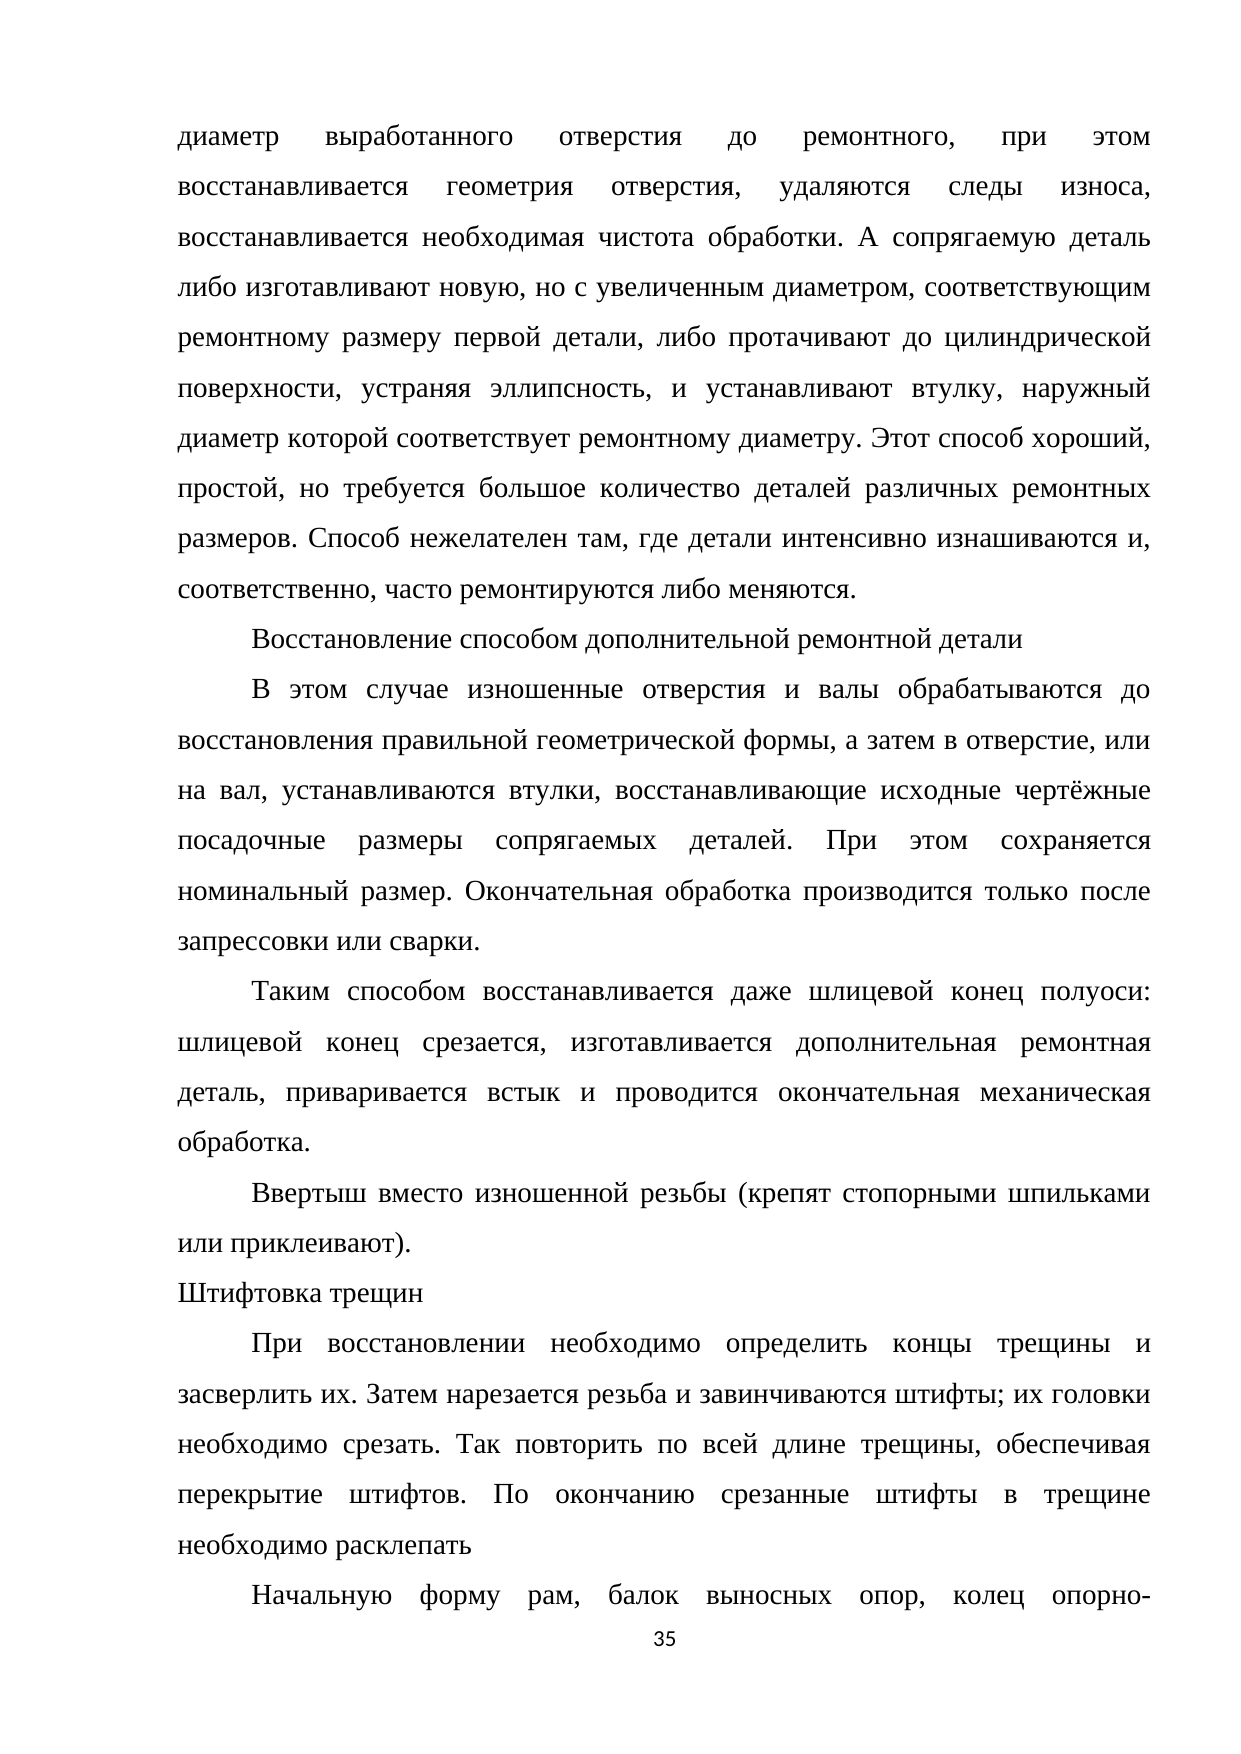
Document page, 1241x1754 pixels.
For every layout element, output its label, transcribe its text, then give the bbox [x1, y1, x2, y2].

text Штифтовка трещин [177, 1275, 1152, 1309]
text При восстановлении необходимо определить концы трещины и засверлить их. Затем нарезается резьба и завинчиваются штифты; их головки необходимо срезать. Так повторить по всей длине трещины, обеспечивая перекрытие штифтов. По окончанию срезанные штифты в трещине необходимо расклепать [177, 1326, 1152, 1560]
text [177, 118, 1152, 604]
text Таким способом восстанавливается даже шлицевой конец полуоси: шлицевой конец срезается, изготавливается дополнительная ремонтная деталь, приваривается встык и проводится окончательная механическая обработка. [177, 973, 1152, 1158]
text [177, 1577, 1152, 1611]
text Ввертыш вместо изношенной резьбы (крепят стопорными шпильками или приклеивают). [177, 1175, 1152, 1258]
text В этом случае изношенные отверстия и валы обрабатываются до восстановления правильной геометрической формы, а затем в отверстие, или на вал, устанавливаются втулки, восстанавливающие исходные чертёжные посадочные размеры сопрягаемых деталей. При этом сохраняется номинальный размер. Окончательная обработка производится только после запрессовки или сварки. [177, 672, 1152, 957]
text Восстановление способом дополнительной ремонтной детали [177, 621, 1152, 655]
